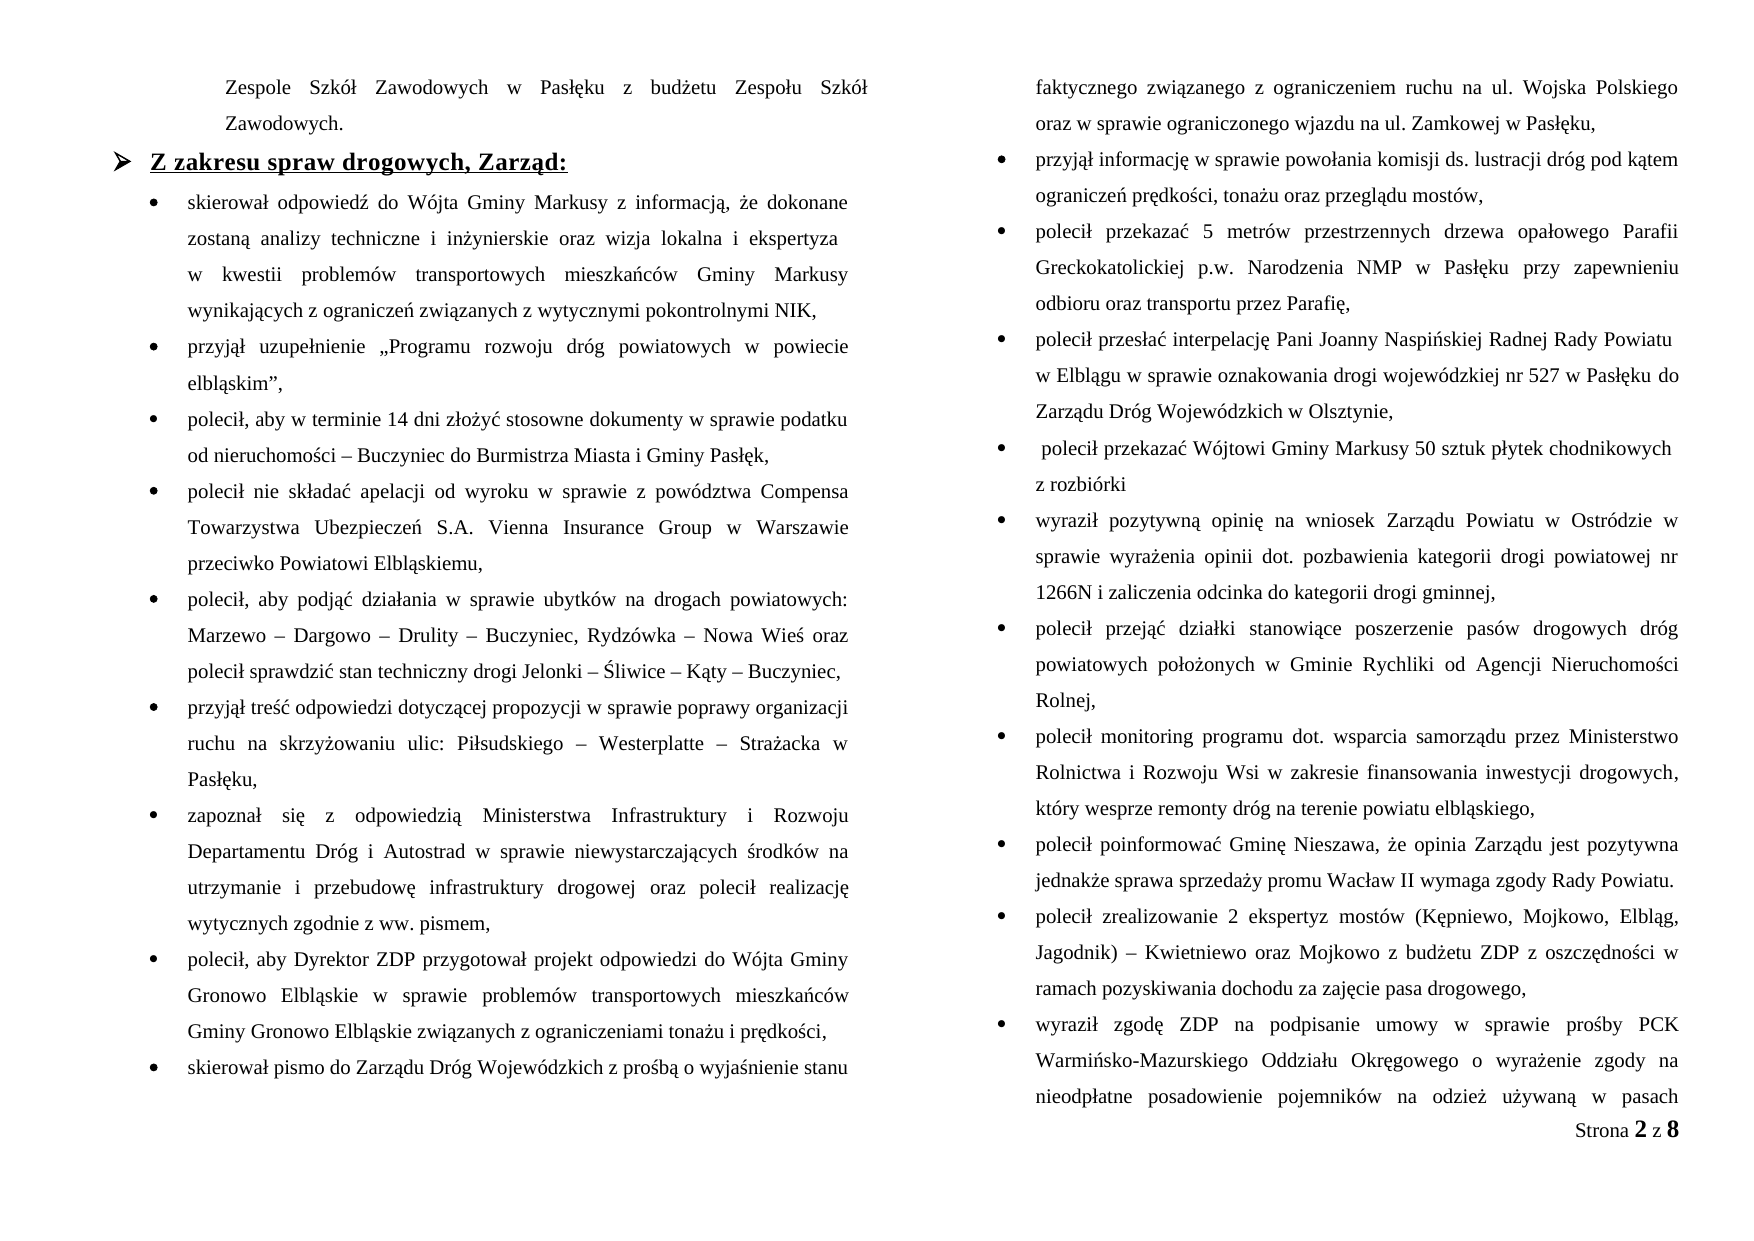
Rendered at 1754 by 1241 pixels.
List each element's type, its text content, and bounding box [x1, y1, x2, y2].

list polecił przekazać Wójtowi Gminy Markusy 50 sztuk płytek chodnikowych z rozbiórki [998, 435, 1679, 496]
list polecił, aby Dyrektor ZDP przygotował projekt odpowiedzi do Wójta Gminy Gronowo Elbląskie w sprawie problemów transportowych mieszkańców Gminy Gronowo Elbląskie związanych z ograniczeniami tonażu i prędkości, [150, 947, 849, 1043]
list zapoznał się z odpowiedzią Ministerstwa Infrastruktury i Rozwoju Departamentu Dróg i Autostrad w sprawie niewystarczających środków na utrzymanie i przebudowę infrastruktury drogowej oraz polecił realizację wytycznych zgodnie z ww. pismem, [150, 803, 849, 935]
list polecił, aby w terminie 14 dni złożyć stosowne dokumenty w sprawie podatku od nieruchomości – Buczyniec do Burmistrza Miasta i Gminy Pasłęk, [150, 406, 849, 467]
list polecił przejąć działki stanowiące poszerzenie pasów drogowych dróg powiatowych położonych w Gminie Rychliki od Agencji Nieruchomości Rolnej, [998, 616, 1679, 712]
list polecił przekazać 5 metrów przestrzennych drzewa opałowego Parafii Greckokatolickiej p.w. Narodzenia NMP w Pasłęku przy zapewnieniu odbioru oraz transportu przez Parafię, [998, 219, 1679, 315]
list Wyraził zgodę na zwiększenie etatu Głównej Księgowej do 0,5 etatu w Zespole Szkół Zawodowych w Pasłęku z budżetu Zespołu Szkół Zawodowych. [187, 75, 868, 135]
list skierował pismo do Zarządu Dróg Wojewódzkich z prośbą o wyjaśnienie stanu faktycznego związanego z ograniczeniem ruchu na ul. Wojska Polskiego oraz w sprawie ograniczonego wjazdu na ul. Zamkowej w Pasłęku, [998, 75, 1679, 135]
list polecił przesłać interpelację Pani Joanny Naspińskiej Radnej Rady Powiatu w Elblągu w sprawie oznakowania drogi wojewódzkiej nr 527 w Pasłęku do Zarządu Dróg Wojewódzkich w Olsztynie, [998, 327, 1679, 423]
list polecił poinformować Gminę Nieszawa, że opinia Zarządu jest pozytywna jednakże sprawa sprzedaży promu Wacław II wymaga zgody Rady Powiatu. [998, 832, 1679, 892]
list skierował pismo do Zarządu Dróg Wojewódzkich z prośbą o wyjaśnienie stanu faktycznego związanego z ograniczeniem ruchu na ul. Wojska Polskiego oraz w sprawie ograniczonego wjazdu na ul. Zamkowej w Pasłęku, [150, 1055, 849, 1079]
list wyraził pozytywną opinię na wniosek Zarządu Powiatu w Ostródzie w sprawie wyrażenia opinii dot. pozbawienia kategorii drogi powiatowej nr 1266N i zaliczenia odcinka do kategorii drogi gminnej, [998, 507, 1679, 604]
list polecił monitoring programu dot. wsparcia samorządu przez Ministerstwo Rolnictwa i Rozwoju Wsi w zakresie finansowania inwestycji drogowych, który wesprze remonty dróg na terenie powiatu elbląskiego, [998, 724, 1679, 820]
list przyjął treść odpowiedzi dotyczącej propozycji w sprawie poprawy organizacji ruchu na skrzyżowaniu ulic: Piłsudskiego – Westerplatte – Strażacka w Pasłęku, [150, 695, 849, 791]
list polecił zrealizowanie 2 ekspertyz mostów (Kępniewo, Mojkowo, Elbląg, Jagodnik) – Kwietniewo oraz Mojkowo z budżetu ZDP z oszczędności w ramach pozyskiwania dochodu za zajęcie pasa drogowego, [998, 904, 1679, 1000]
list skierował odpowiedź do Wójta Gminy Markusy z informacją, że dokonane zostaną analizy techniczne i inżynierskie oraz wizja lokalna i ekspertyza w kwestii problemów transportowych mieszkańców Gminy Markusy wynikających z ograniczeń związanych z wytycznymi pokontrolnymi NIK, [150, 190, 849, 322]
list polecił, aby podjąć działania w sprawie ubytków na drogach powiatowych: Marzewo – Dargowo – Drulity – Buczyniec, Rydzówka – Nowa Wieś oraz polecił sprawdzić stan techniczny drogi Jelonki – Śliwice – Kąty – Buczyniec, [150, 587, 849, 683]
list Z zakresu spraw drogowych, Zarząd: [112, 147, 857, 176]
list przyjął uzupełnienie „Programu rozwoju dróg powiatowych w powiecie elbląskim”, [150, 334, 849, 394]
list polecił nie składać apelacji od wyroku w sprawie z powództwa Compensa Towarzystwa Ubezpieczeń S.A. Vienna Insurance Group w Warszawie przeciwko Powiatowi Elbląskiemu, [150, 478, 849, 575]
list przyjął informację w sprawie powołania komisji ds. lustracji dróg pod kątem ograniczeń prędkości, tonażu oraz przeglądu mostów, [998, 147, 1679, 207]
